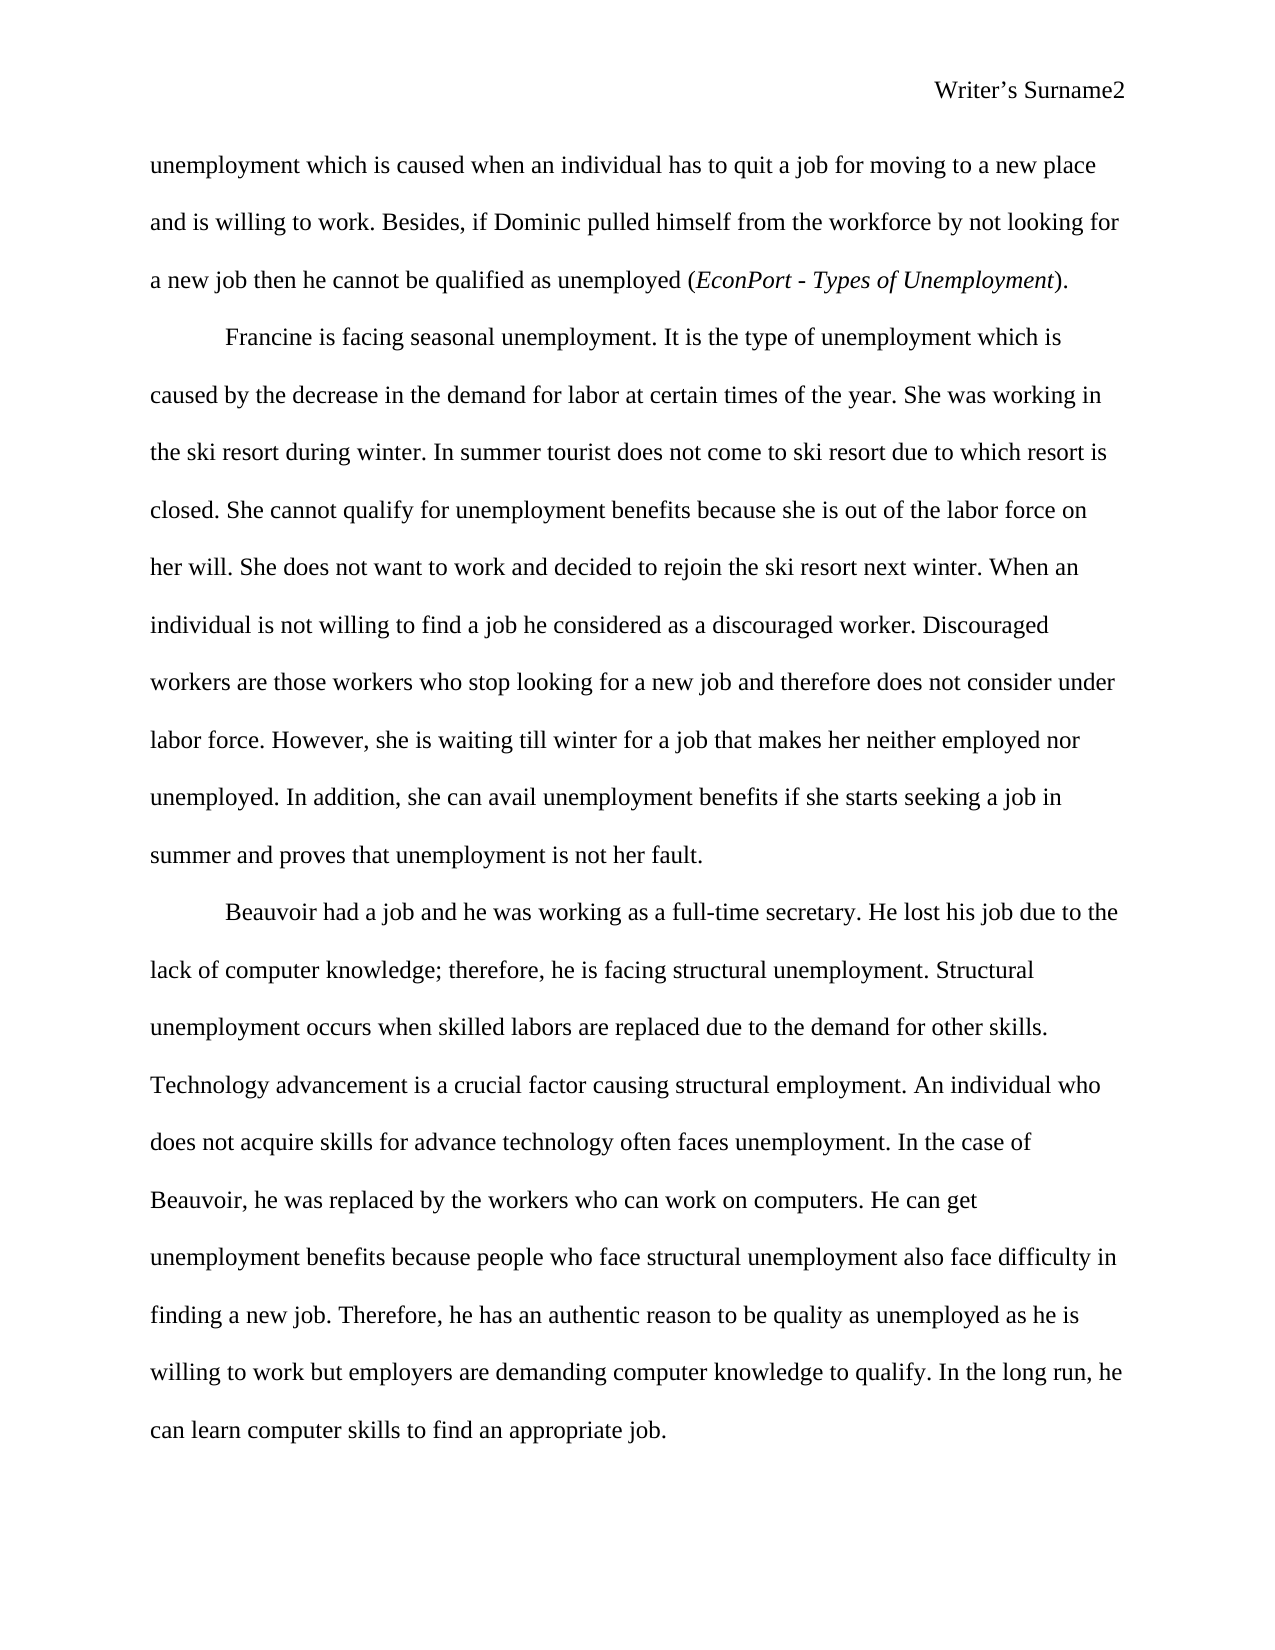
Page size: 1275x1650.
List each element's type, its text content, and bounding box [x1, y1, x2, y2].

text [150, 150, 1125, 294]
text Francine is facing seasonal unemployment. It is the type of unemployment which is caused by the decrease in the demand for labor at certain times of the year. She was working in the ski resort during winter. In summer tourist does not come to ski resort due to which resort is closed. She cannot qualify for unemployment benefits because she is out of the labor force on her will. She does not want to work and decided to rejoin the ski resort next winter. When an individual is not willing to find a job he considered as a discouraged worker. Discouraged workers are those workers who stop looking for a new job and therefore does not consider under labor force. However, she is waiting till winter for a job that makes her neither employed nor unemployed. In addition, she can avail unemployment benefits if she starts seeking a job in summer and proves that unemployment is not her fault. [150, 322, 1125, 869]
text Beauvoir had a job and he was working as a full-time secretary. He lost his job due to the lack of computer knowledge; therefore, he is facing structural unemployment. Structural unemployment occurs when skilled labors are replaced due to the demand for other skills. Technology advancement is a crucial factor causing structural employment. An individual who does not acquire skills for advance technology often faces unemployment. In the case of Beauvoir, he was replaced by the workers who can work on computers. He can get unemployment benefits because people who face structural unemployment also face difficulty in finding a new job. Therefore, he has an authentic reason to be quality as unemployed as he is willing to work but employers are demanding computer knowledge to qualify. In the long run, he can learn computer skills to find an appropriate job. [150, 897, 1125, 1444]
